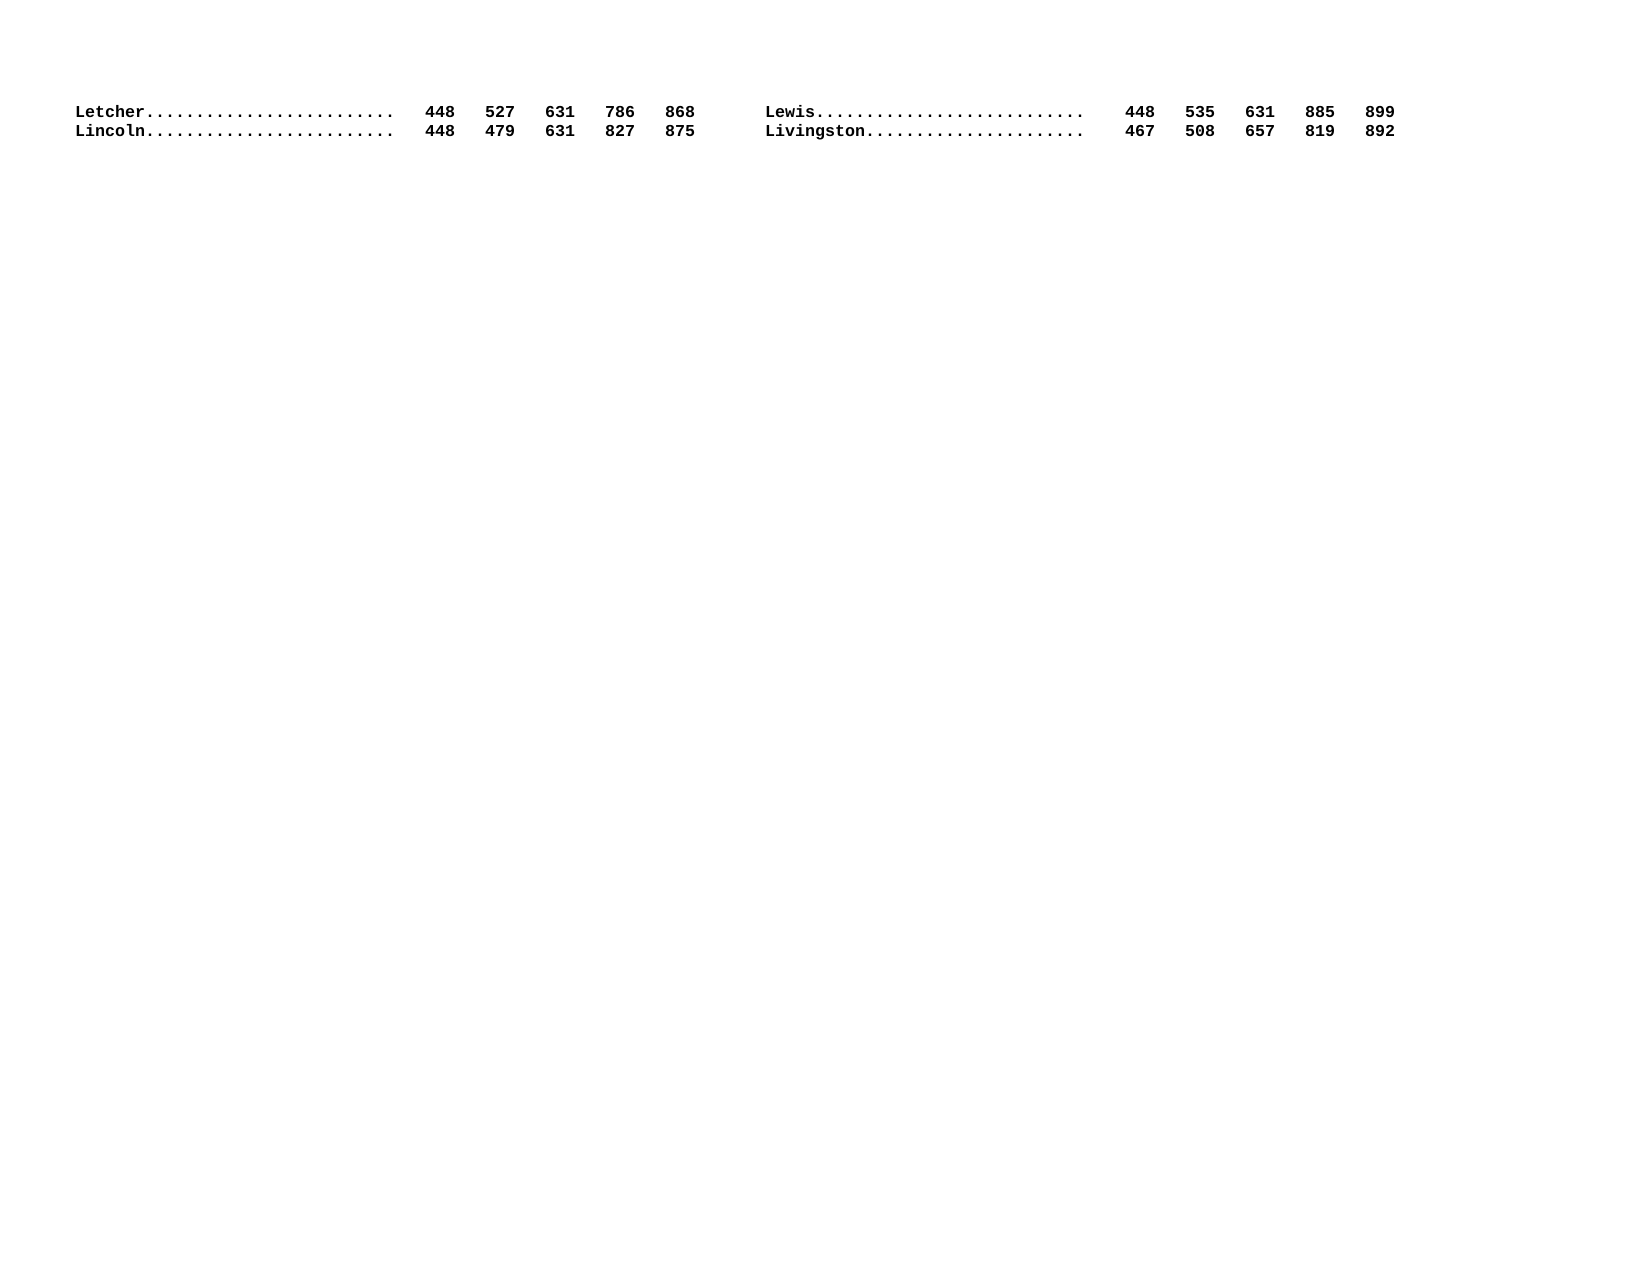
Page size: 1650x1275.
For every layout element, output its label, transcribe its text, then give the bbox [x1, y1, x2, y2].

table_cell Letcher......................... 448 527 631 786 868 Lewis........................... 448 535 631 885 899 [75, 104, 1612, 123]
table_cell Lincoln......................... 448 479 631 827 875 Livingston...................... 467 508 657 819 892 [75, 123, 1612, 141]
